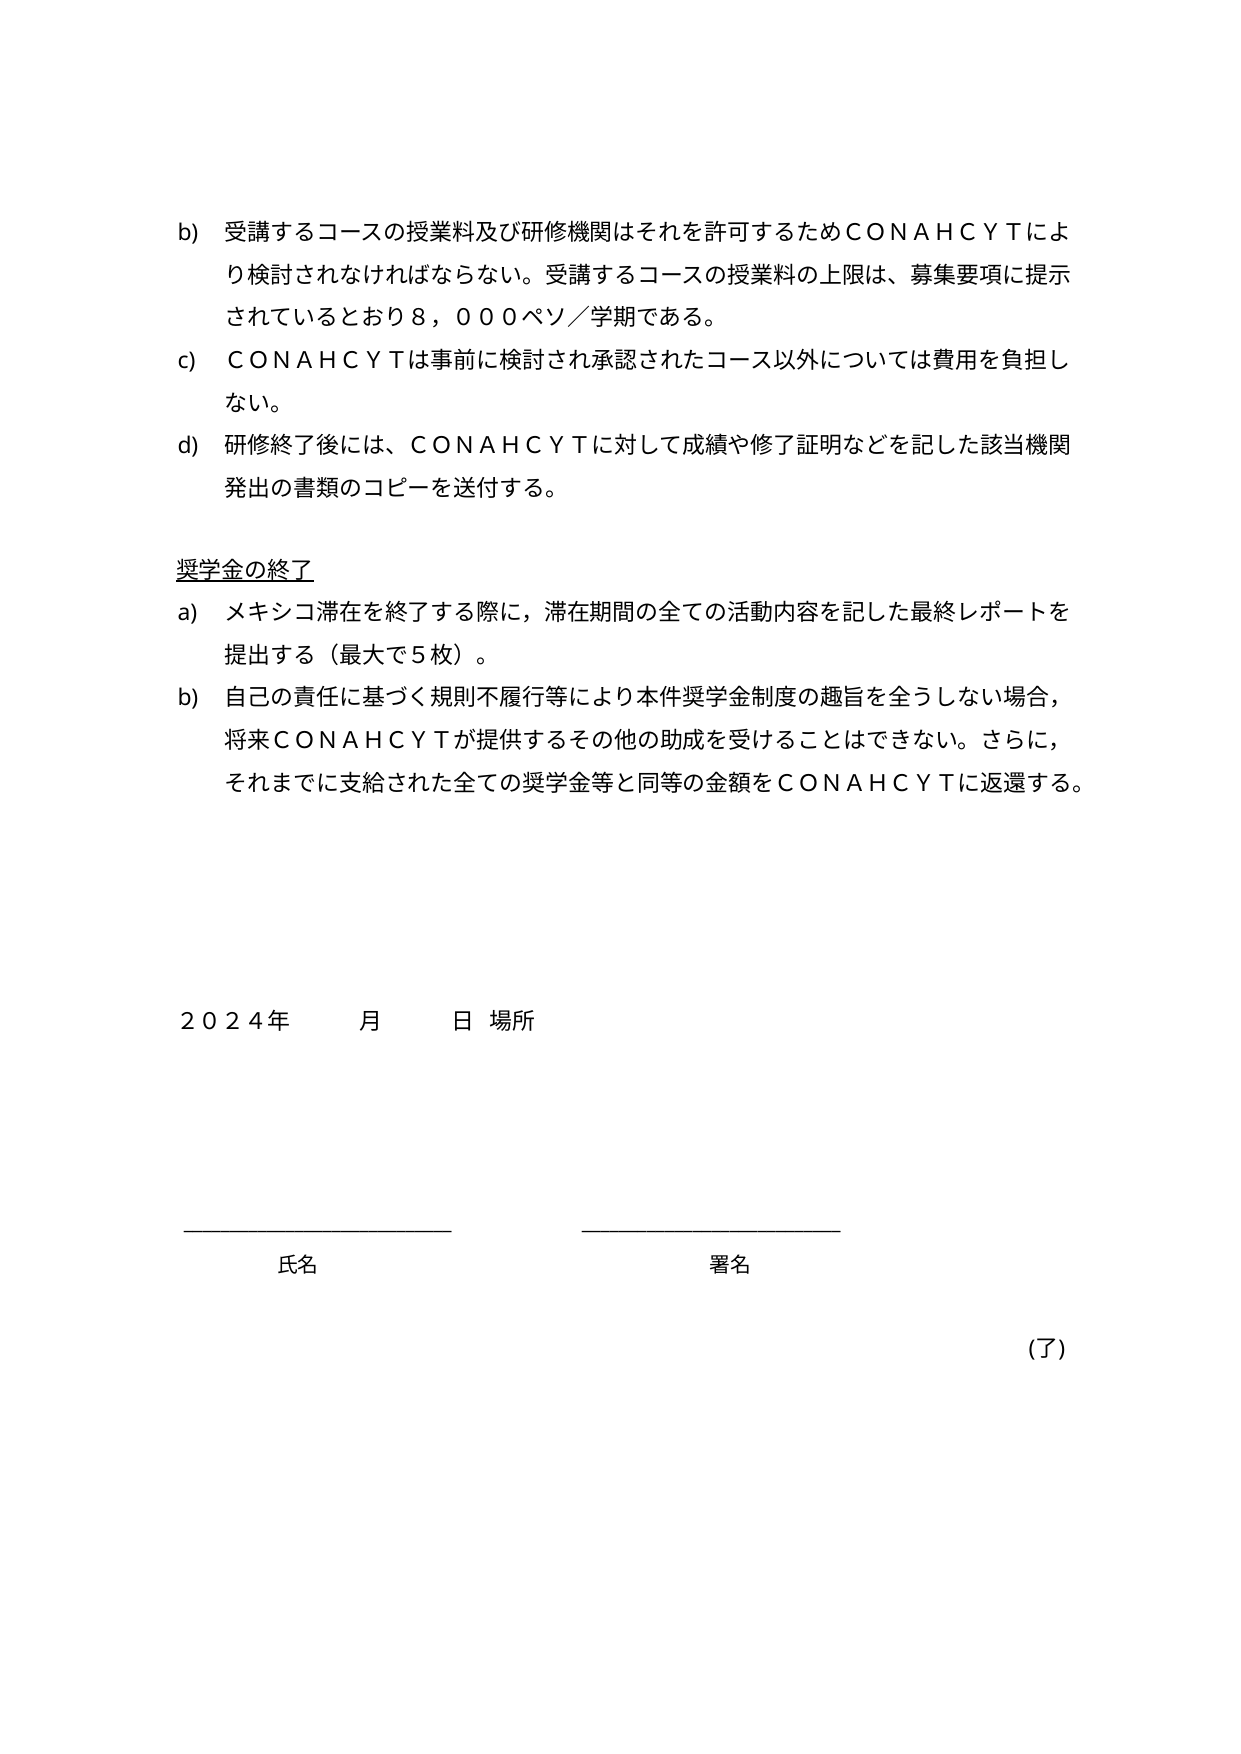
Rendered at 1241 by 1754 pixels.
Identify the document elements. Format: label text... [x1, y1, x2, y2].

text ２０２４年 月 日 場所 [176, 1003, 1086, 1036]
text (了) [177, 1330, 1065, 1363]
list 研修終了後には、ＣＯＮＡＨＣＹＴに対して成績や修了証明などを記した該当機関発出の書類のコピーを送付する。 [177, 427, 1086, 503]
text _____________________________ ____________________________ [177, 1207, 1086, 1236]
list ＣＯＮＡＨＣＹＴは事前に検討され承認されたコース以外については費用を負担しない。 [177, 342, 1086, 418]
list 受講するコースの授業料及び研修機関はそれを許可するためＣＯＮＡＨＣＹＴにより検討されなければならない。受講するコースの授業料の上限は、募集要項に提示されているとおり８，０００ペソ／学期である。 [177, 214, 1086, 332]
text 氏名 署名 [177, 1248, 1086, 1278]
subtitle 奨学金の終了 [176, 552, 395, 585]
list メキシコ滞在を終了する際に，滞在期間の全ての活動内容を記した最終レポートを提出する（最大で５枚）。 [177, 594, 1086, 670]
list 自己の責任に基づく規則不履行等により本件奨学金制度の趣旨を全うしない場合，将来ＣＯＮＡＨＣＹＴが提供するその他の助成を受けることはできない。さらに，それまでに支給された全ての奨学金等と同等の金額をＣＯＮＡＨＣＹＴに返還する。 [177, 679, 1086, 838]
